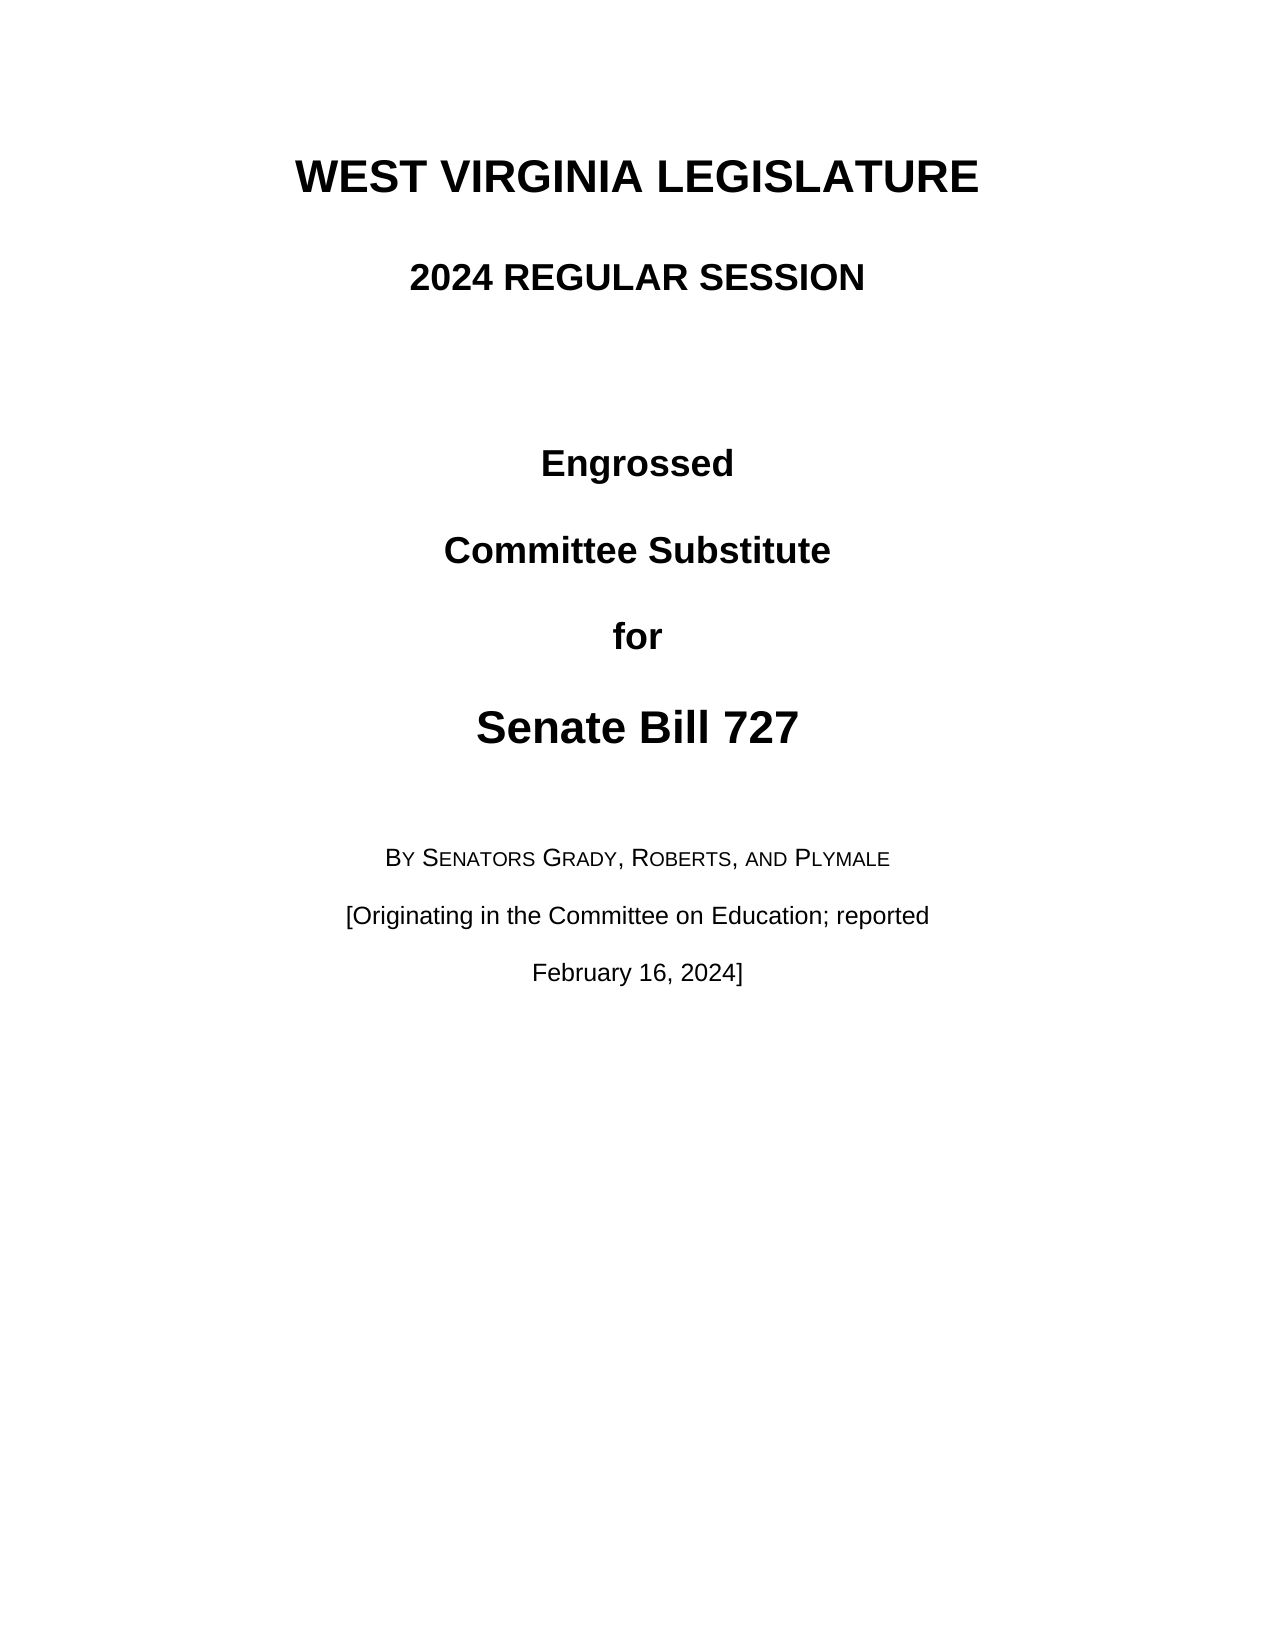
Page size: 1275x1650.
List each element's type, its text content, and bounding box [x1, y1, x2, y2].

title Engrossed [150, 442, 1125, 485]
title WEST virginia legislature [150, 150, 1125, 203]
title Committee Substitute [150, 528, 1125, 571]
text [Originating in the Committee on ; reported ] [337, 901, 937, 987]
title for [150, 614, 1125, 657]
text By Senators Grady, Roberts, and Plymale [337, 843, 937, 872]
title 2024 regular session [150, 255, 1125, 298]
text Bill [150, 700, 1125, 753]
